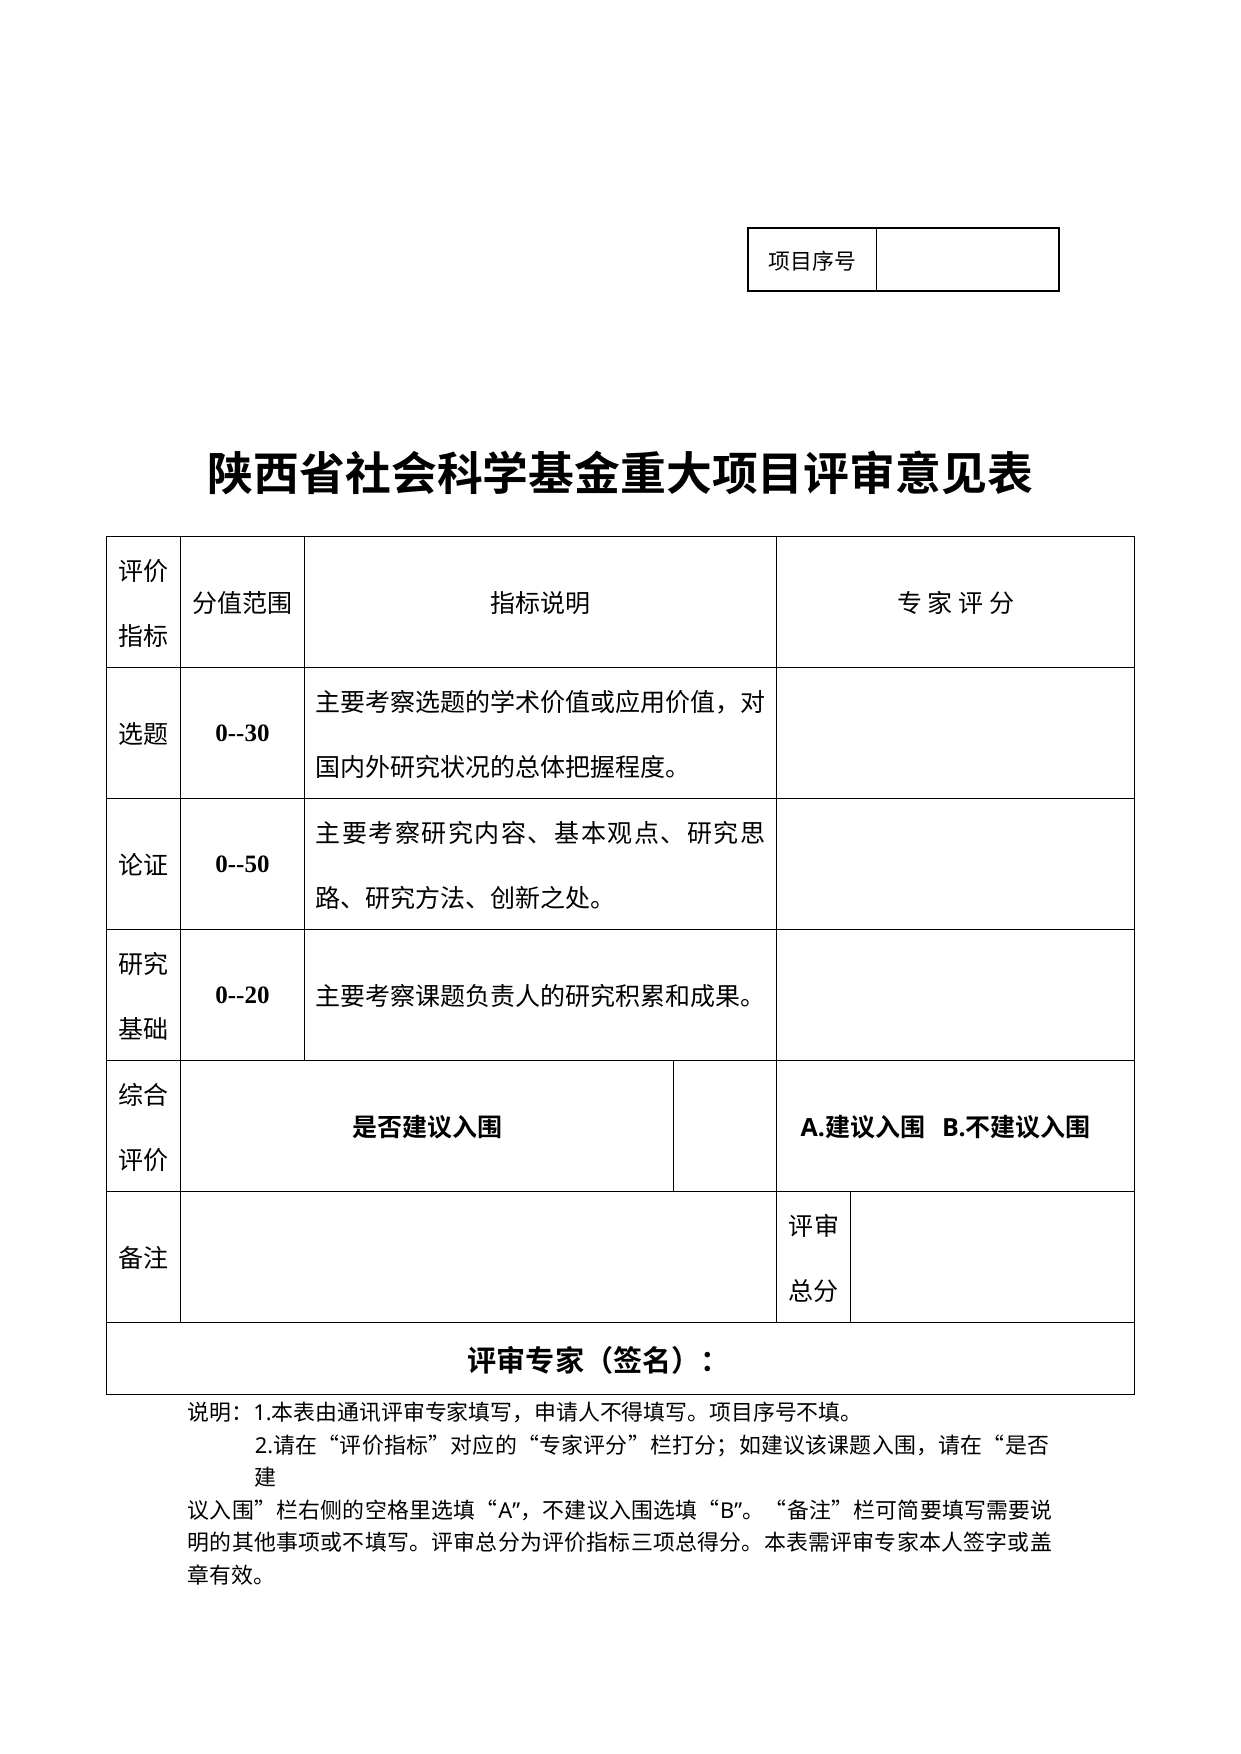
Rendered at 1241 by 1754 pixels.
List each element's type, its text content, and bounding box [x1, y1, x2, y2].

table_header 项目序号 [749, 229, 876, 290]
table_cell 综合 评价 [107, 1061, 180, 1191]
table_cell 是否建议入围 [181, 1061, 673, 1191]
text 2.请在“评价指标”对应的“专家评分”栏打分；如建议该课题入围，请在“是否建 [254, 1427, 1053, 1492]
table_cell [851, 1192, 1134, 1322]
table_cell 研究基础 [107, 930, 180, 1060]
table_header 指标说明 [305, 537, 776, 667]
table_cell 0--50 [181, 799, 304, 929]
table_cell 选题 [107, 668, 180, 798]
table_cell 评审专家（签名）： [107, 1323, 1134, 1394]
table_header 专 家 评 分 [777, 537, 1134, 667]
table_cell 0--20 [181, 930, 304, 1060]
table_cell 主要考察研究内容、基本观点、研究思路、研究方法、创新之处。 [305, 799, 776, 929]
table_cell 评审总分 [777, 1192, 850, 1322]
table_cell [674, 1061, 776, 1191]
table_cell [777, 799, 1134, 929]
text 说明：1.本表由通讯评审专家填写，申请人不得填写。项目序号不填。 [187, 1395, 1053, 1427]
table_header 评价 指标 [107, 537, 180, 667]
text 陕西省社会科学基金重大项目评审意见表 [187, 422, 1053, 519]
table_header [877, 229, 1058, 290]
table_cell [777, 930, 1134, 1060]
table_cell A.建议入围 B.不建议入围 [777, 1061, 1134, 1191]
table_cell [777, 668, 1134, 798]
table_cell 备注 [107, 1192, 180, 1322]
table_cell 主要考察选题的学术价值或应用价值，对国内外研究状况的总体把握程度。 [305, 668, 776, 798]
table_cell 主要考察课题负责人的研究积累和成果。 [305, 930, 776, 1060]
table_header 分值范围 [181, 537, 304, 667]
table_cell 0--30 [181, 668, 304, 798]
table_cell [181, 1192, 776, 1322]
table_cell 论证 [107, 799, 180, 929]
text 议入围”栏右侧的空格里选填“A”，不建议入围选填“B”。“备注”栏可简要填写需要说明的其他事项或不填写。评审总分为评价指标三项总得分。本表需评审专家本人签字或盖章有效。 [187, 1492, 1053, 1590]
